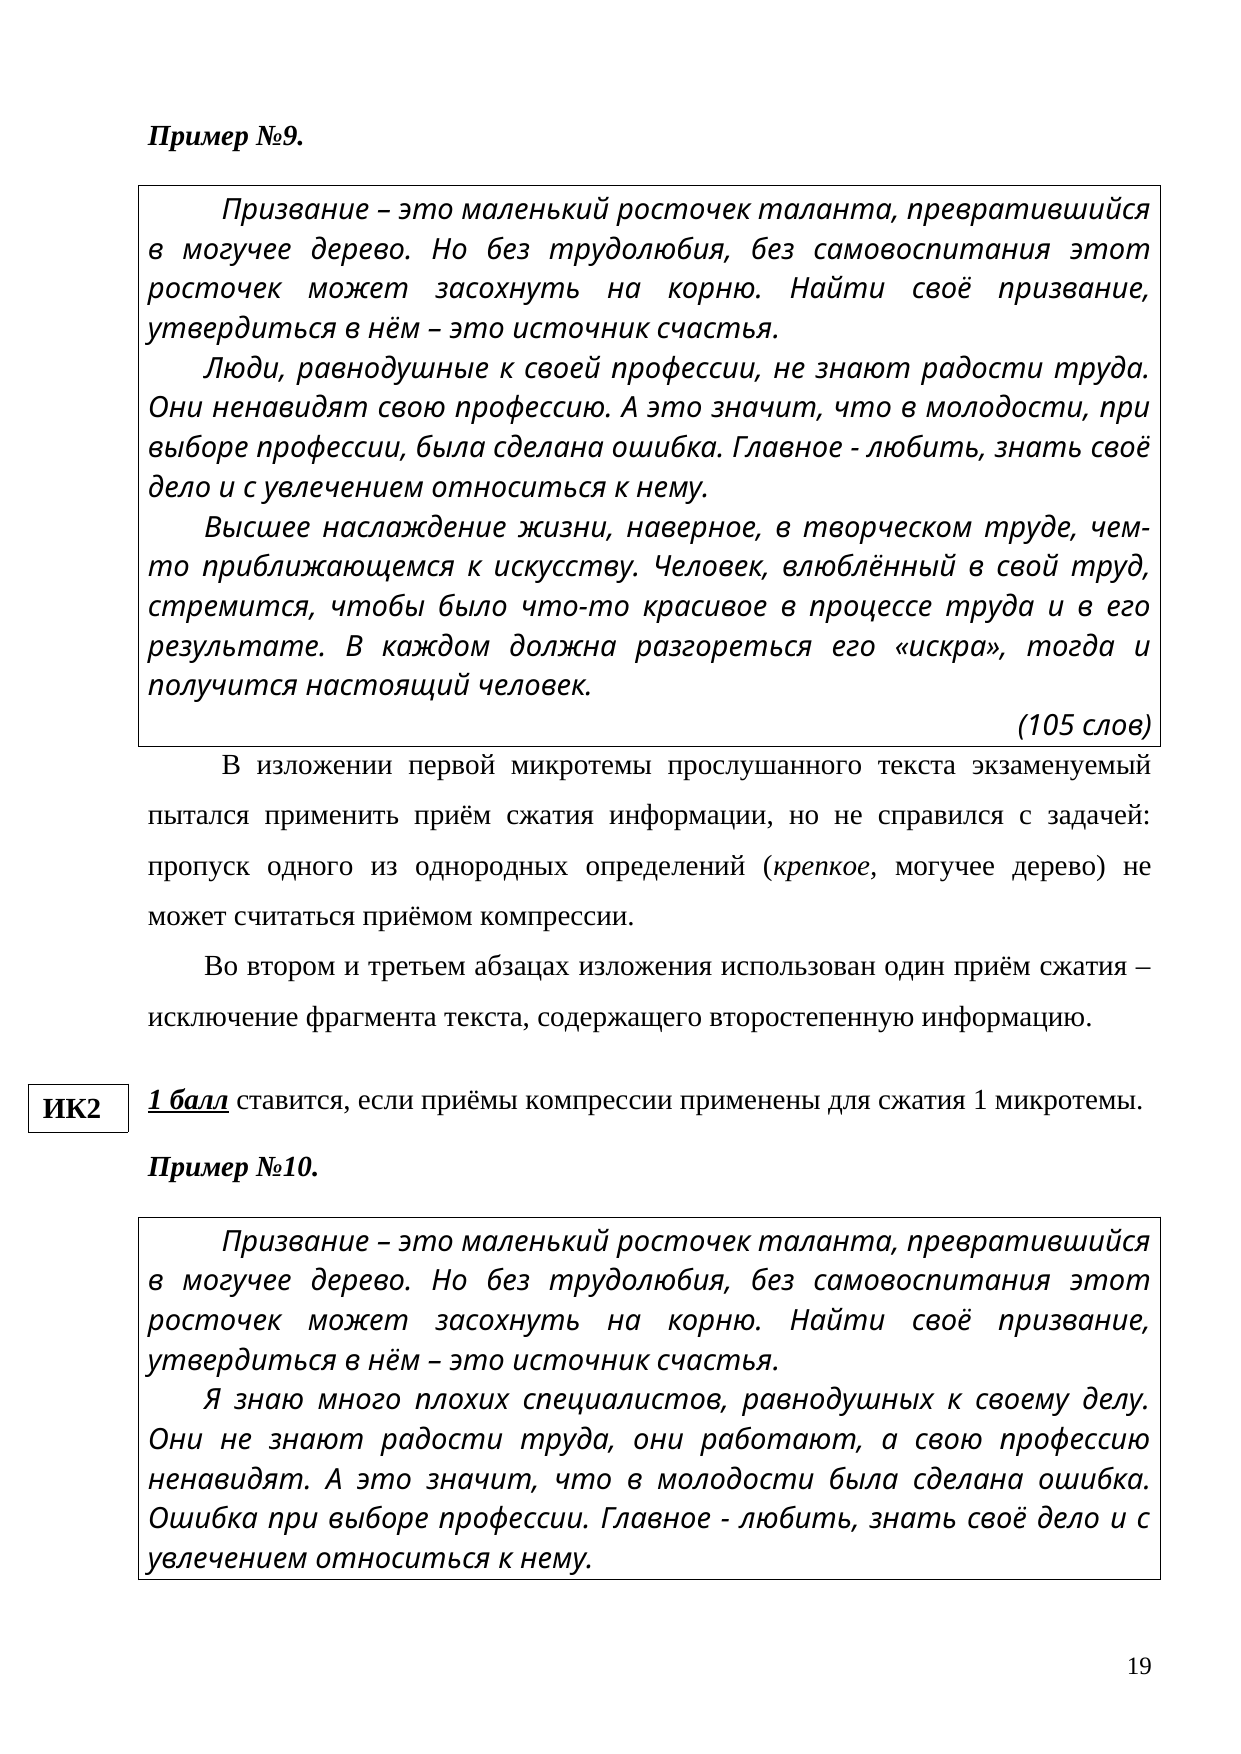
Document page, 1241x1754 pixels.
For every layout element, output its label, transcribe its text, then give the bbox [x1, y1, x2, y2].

text Призвание – это маленький росточек таланта, превратившийся в могучее дерево. Но без трудолюбия, без самовоспитания этот росточек может засохнуть на корню. Найти своё призвание, утвердиться в нём – это источник счастья. [139, 1218, 1160, 1375]
text В изложении первой микротемы прослушанного текста экзаменуемый пытался применить приём сжатия информации, но не справился с задачей: пропуск одного из однородных определений (крепкое, могучее дерево) не может считаться приёмом компрессии. [148, 747, 1152, 932]
text Люди, равнодушные к своей профессии, не знают радости труда. Они ненавидят свою профессию. А это значит, что в молодости, при выборе профессии, была сделана ошибка. Главное - любить, знать своё дело и с увлечением относиться к нему. [148, 347, 1152, 506]
text Во втором и третьем абзацах изложения использован один приём сжатия – исключение фрагмента текста, содержащего второстепенную информацию. [148, 948, 1152, 1032]
text Пример №10. [148, 1149, 1152, 1183]
text (105 слов) [139, 701, 1160, 746]
text Я знаю много плохих специалистов, равнодушных к своему делу. Они не знают радости труда, они работают, а свою профессию ненавидят. А это значит, что в молодости была сделана ошибка. Ошибка при выборе профессии. Главное - любить, знать своё дело и с увлечением относиться к нему. [139, 1375, 1160, 1579]
text 1 балл ставится, если приёмы компрессии применены для сжатия 1 микротемы. [148, 1082, 1152, 1116]
text Высшее наслаждение жизни, наверное, в творческом труде, чем-то приближающемся к искусству. Человек, влюблённый в свой труд, стремится, чтобы было что-то красивое в процессе труда и в его результате. В каждом должна разгореться его «искра», тогда и получится настоящий человек. [148, 506, 1152, 701]
text Призвание – это маленький росточек таланта, превратившийся в могучее дерево. Но без трудолюбия, без самовоспитания этот росточек может засохнуть на корню. Найти своё призвание, утвердиться в нём – это источник счастья. [139, 186, 1160, 347]
text Пример №9. [148, 118, 1152, 152]
